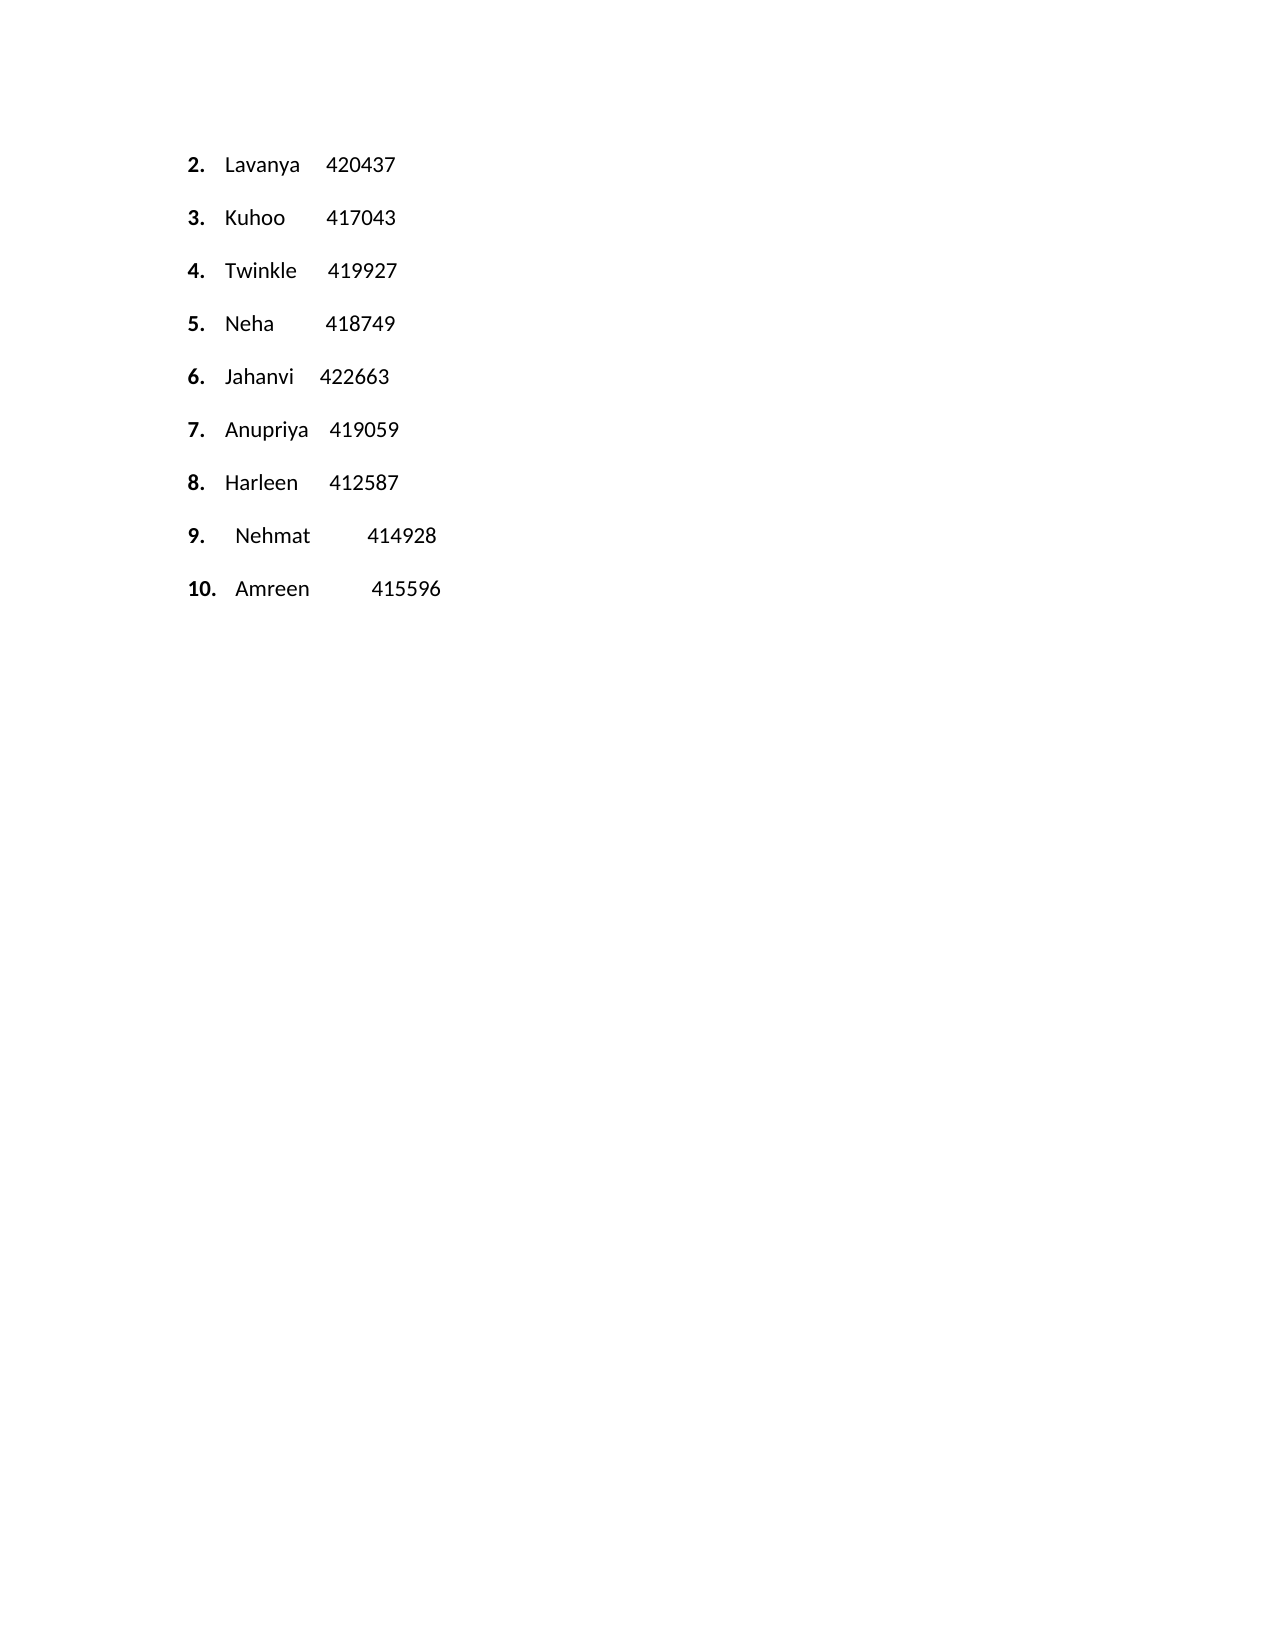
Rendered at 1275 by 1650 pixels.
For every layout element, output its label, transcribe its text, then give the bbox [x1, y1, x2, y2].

list Harleen 412587 [187, 468, 1125, 496]
list Lavanya 420437 [187, 150, 1125, 178]
list Nehmat 414928 [187, 521, 1125, 549]
list Neha 418749 [187, 309, 1125, 337]
list Jahanvi 422663 [187, 362, 1125, 390]
list Twinkle 419927 [187, 256, 1125, 284]
list Amreen 415596 [187, 574, 1125, 602]
list Kuhoo 417043 [187, 203, 1125, 231]
list Anupriya 419059 [187, 415, 1125, 443]
